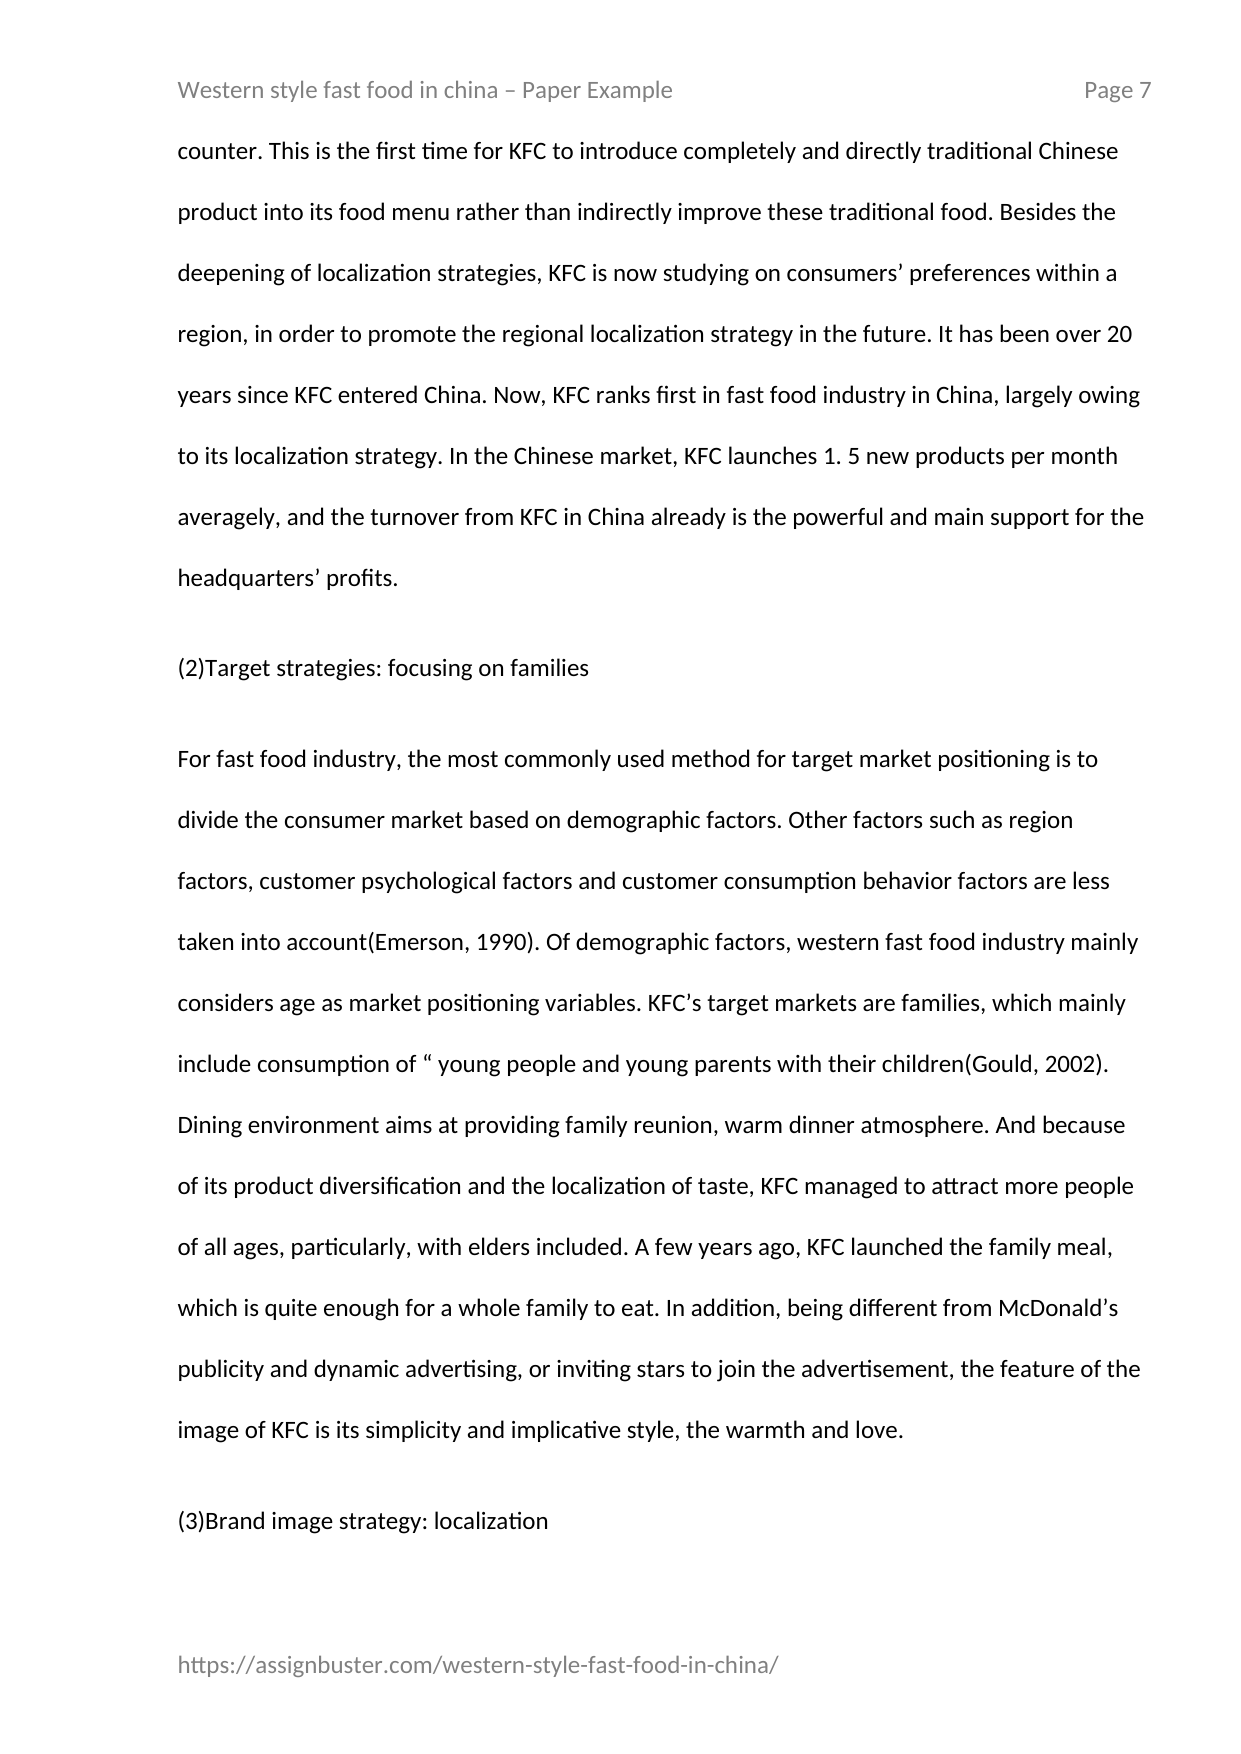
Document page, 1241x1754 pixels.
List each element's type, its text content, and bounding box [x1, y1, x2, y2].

text For fast food industry, the most commonly used method for target market positioning is to divide the consumer market based on demographic factors. Other factors such as region factors, customer psychological factors and customer consumption behavior factors are less taken into account(Emerson, 1990). Of demographic factors, western fast food industry mainly considers age as market positioning variables. KFC’s target markets are families, which mainly include consumption of “ young people and young parents with their children(Gould, 2002). Dining environment aims at providing family reunion, warm dinner atmosphere. And because of its product diversification and the localization of taste, KFC managed to attract more people of all ages, particularly, with elders included. A few years ago, KFC launched the family meal, which is quite enough for a whole family to eat. In addition, being different from McDonald’s publicity and dynamic advertising, or inviting stars to join the advertisement, the feature of the image of KFC is its simplicity and implicative style, the warmth and love. [177, 743, 1152, 1445]
text (3)Brand image strategy: localization [177, 1505, 1152, 1536]
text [177, 135, 1152, 593]
text (2)Target strategies: focusing on families [177, 653, 1152, 683]
